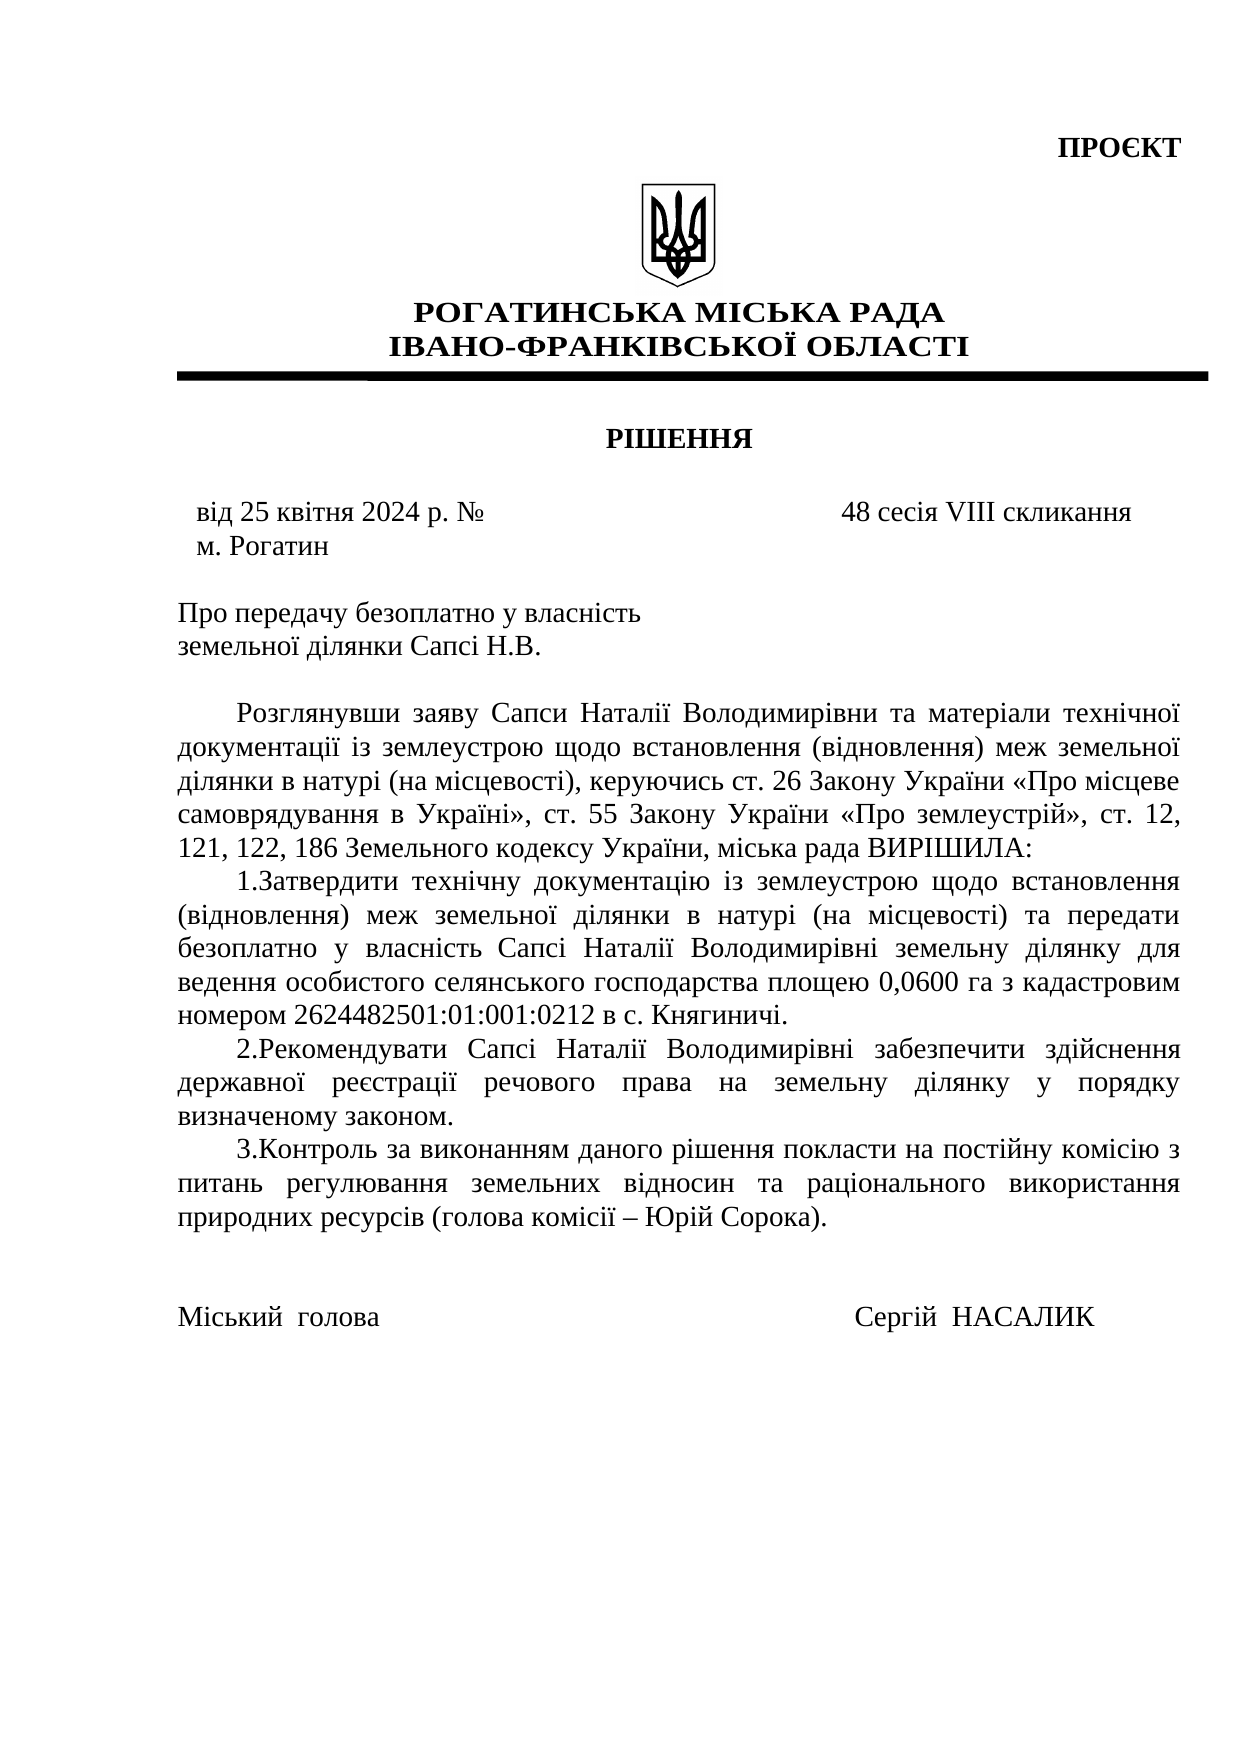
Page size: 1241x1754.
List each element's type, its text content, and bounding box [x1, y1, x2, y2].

text від 25 квітня 2024 р. № 48 сесія VIII скликання [196, 494, 1237, 528]
text м. Рогатин [196, 528, 1237, 561]
text Про передачу безоплатно у власність [177, 595, 1237, 628]
text Міський голова Сергій НАСАЛИК [177, 1299, 1181, 1333]
text ІВАНО-ФРАНКІВСЬКОЇ ОБЛАСТІ [177, 329, 1181, 362]
text 3.Контроль за виконанням даного рішення покласти на постійну комісію з питань регулювання земельних відносин та раціонального використання природних ресурсів (голова комісії – Юрій Сорока). [177, 1132, 1181, 1232]
text ПРОЄКТ [177, 131, 1181, 164]
text РІШЕННЯ [177, 421, 1181, 454]
text 1.Затвердити технічну документацію із землеустрою щодо встановлення (відновлення) меж земельної ділянки в натурі (на місцевості) та передати безоплатно у власність Сапсі Наталії Володимирівні земельну ділянку для ведення особистого селянського господарства площею 0,0600 га з кадастровим номером 2624482501:01:001:0212 в с. Княгиничі. [177, 863, 1181, 1031]
text земельної ділянки Сапсі Н.В. [177, 628, 1181, 662]
text 2.Рекомендувати Сапсі Наталії Володимирівні забезпечити здійснення державної реєстрації речового права на земельну ділянку у порядку визначеному законом. [177, 1031, 1181, 1132]
text Розглянувши заяву Сапси Наталії Володимирівни та матеріали технічної документації із землеустрою щодо встановлення (відновлення) меж земельної ділянки в натурі (на місцевості), керуючись ст. 26 Закону України «Про місцеве самоврядування в Україні», ст. 55 Закону України «Про землеустрій», ст. 12, 121, 122, 186 Земельного кодексу України, міська рада ВИРІШИЛА: [177, 696, 1181, 863]
text РОГАТИНСЬКА МІСЬКА РАДА [177, 295, 1181, 329]
